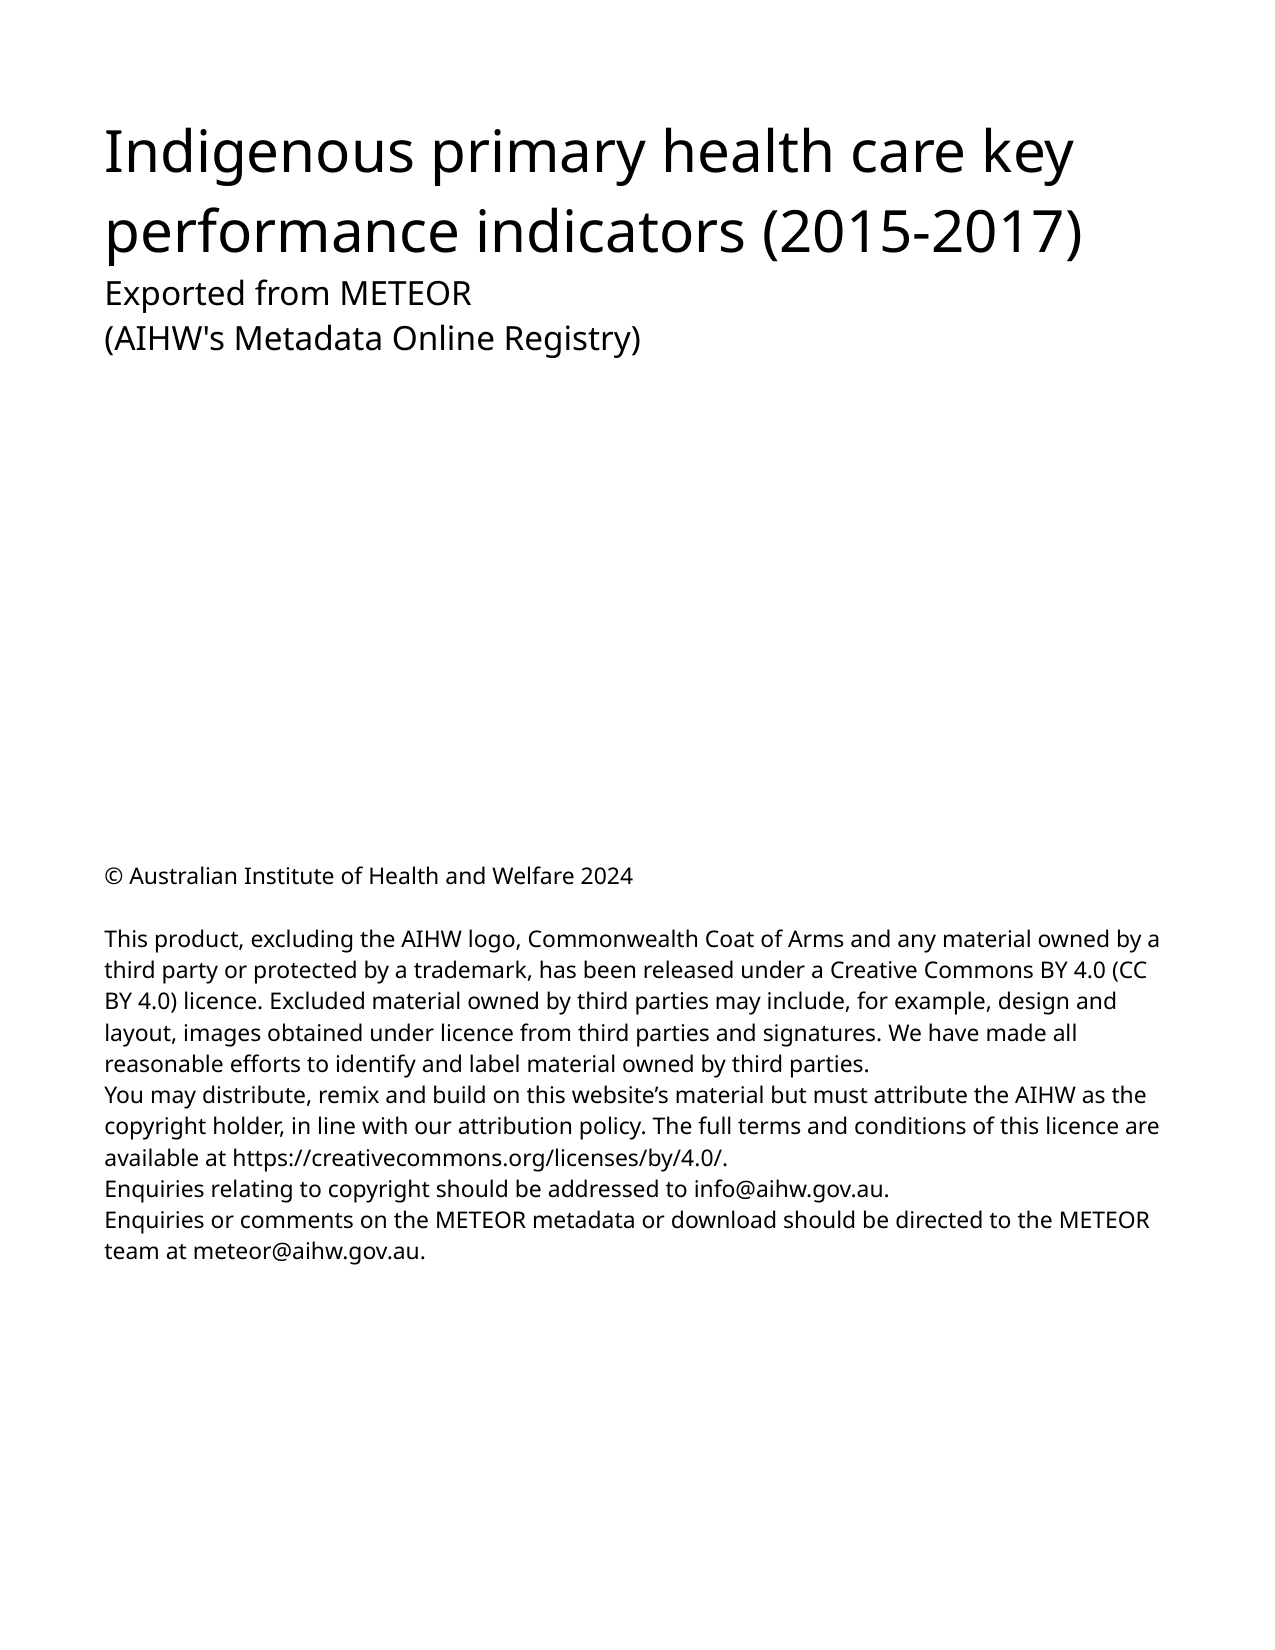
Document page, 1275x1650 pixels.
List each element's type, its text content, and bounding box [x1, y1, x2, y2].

text This product, excluding the AIHW logo, Commonwealth Coat of Arms and any material owned by a third party or protected by a trademark, has been released under a Creative Commons BY 4.0 (CC BY 4.0) licence. Excluded material owned by third parties may include, for example, design and layout, images obtained under licence from third parties and signatures. We have made all reasonable efforts to identify and label material owned by third parties. [104, 923, 1171, 1079]
text © Australian Institute of Health and Welfare 2024 [104, 860, 1171, 891]
subtitle Exported from METEOR [104, 269, 1171, 315]
text You may distribute, remix and build on this website’s material but must attribute the AIHW as the copyright holder, in line with our attribution policy. The full terms and conditions of this licence are available at https://creativecommons.org/licenses/by/4.0/. [104, 1079, 1171, 1173]
text Enquiries or comments on the METEOR metadata or download should be directed to the METEOR team at meteor@aihw.gov.au. [104, 1204, 1171, 1266]
subtitle (AIHW's Metadata Online Registry) [104, 315, 1171, 360]
title Indigenous primary health care key performance indicators (2015-2017) [104, 110, 1171, 269]
text Enquiries relating to copyright should be addressed to info@aihw.gov.au. [104, 1173, 1171, 1204]
